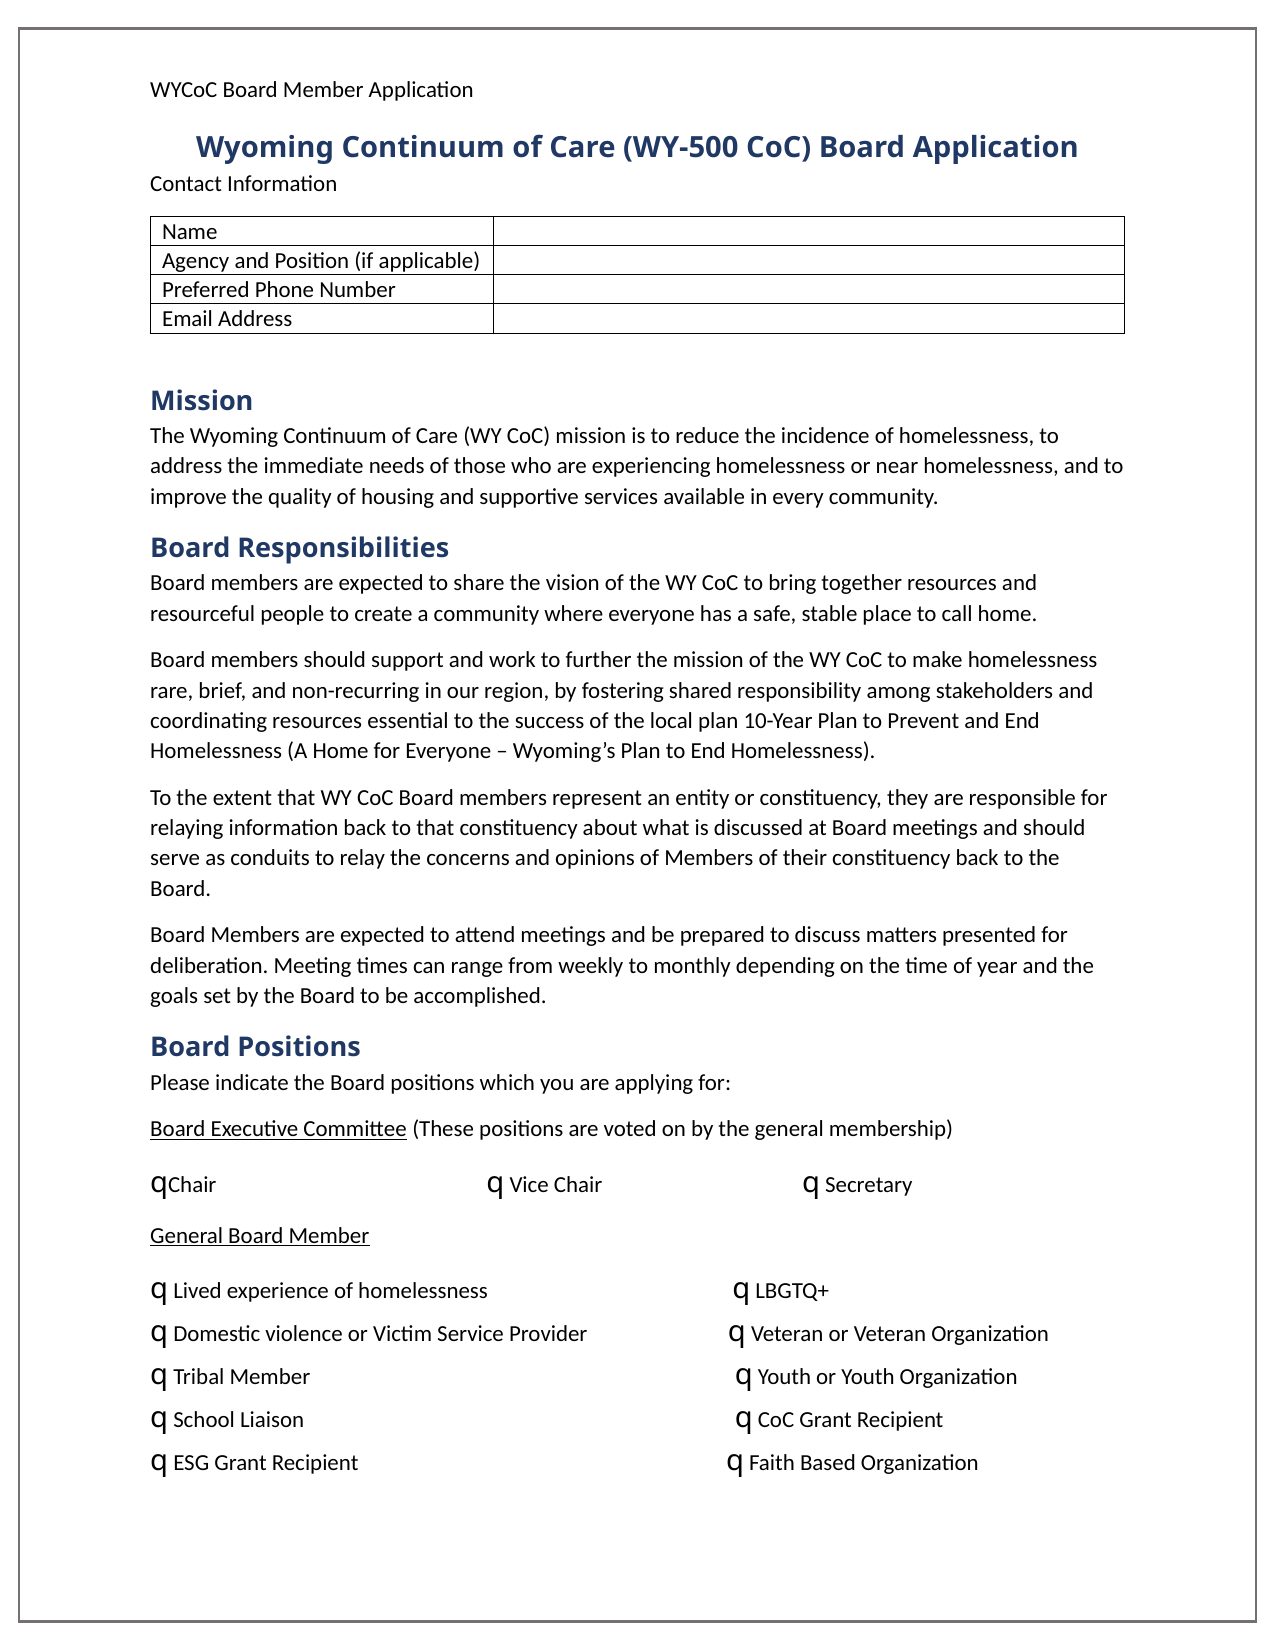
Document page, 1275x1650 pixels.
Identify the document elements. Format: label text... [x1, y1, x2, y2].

text Board Executive Committee (These positions are voted on by the general membership) [150, 1114, 1125, 1142]
table_cell Agency and Position (if applicable) [151, 246, 493, 274]
text Please indicate the Board positions which you are applying for: [150, 1068, 1125, 1096]
text Board members are expected to share the vision of the WY CoC to bring together resources and resourceful people to create a community where everyone has a safe, stable place to call home. [150, 568, 1125, 627]
subtitle Board Responsibilities [150, 529, 1125, 566]
table_cell [494, 275, 1124, 303]
table_cell Preferred Phone Number [151, 275, 493, 303]
text Board members should support and work to further the mission of the WY CoC to make homelessness rare, brief, and non-recurring in our region, by fostering shared responsibility among stakeholders and coordinating resources essential to the success of the local plan 10-Year Plan to Prevent and End Homelessness (A Home for Everyone – Wyoming’s Plan to End Homelessness). [150, 646, 1125, 764]
text General Board Member [150, 1221, 1125, 1249]
text qChair q Vice Chair q Secretary [150, 1161, 1125, 1201]
text The Wyoming Continuum of Care (WY CoC) mission is to reduce the incidence of homelessness, to address the immediate needs of those who are experiencing homelessness or near homelessness, and to improve the quality of housing and supportive services available in every community. [150, 421, 1125, 510]
subtitle Board Positions [150, 1028, 1125, 1065]
table_header [494, 217, 1124, 245]
table_cell [494, 304, 1124, 332]
table_header Name [151, 217, 493, 245]
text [150, 1268, 1125, 1479]
subtitle Wyoming Continuum of Care (WY-500 CoC) Board Application [150, 126, 1125, 166]
text Board Members are expected to attend meetings and be prepared to discuss matters presented for deliberation. Meeting times can range from weekly to monthly depending on the time of year and the goals set by the Board to be accomplished. [150, 921, 1125, 1009]
table_cell [494, 246, 1124, 274]
subtitle Mission [150, 382, 1125, 418]
text Contact Information [150, 169, 1125, 197]
table_cell Email Address [151, 304, 493, 332]
text To the extent that WY CoC Board members represent an entity or constituency, they are responsible for relaying information back to that constituency about what is discussed at Board meetings and should serve as conduits to relay the concerns and opinions of Members of their constituency back to the Board. [150, 783, 1125, 902]
